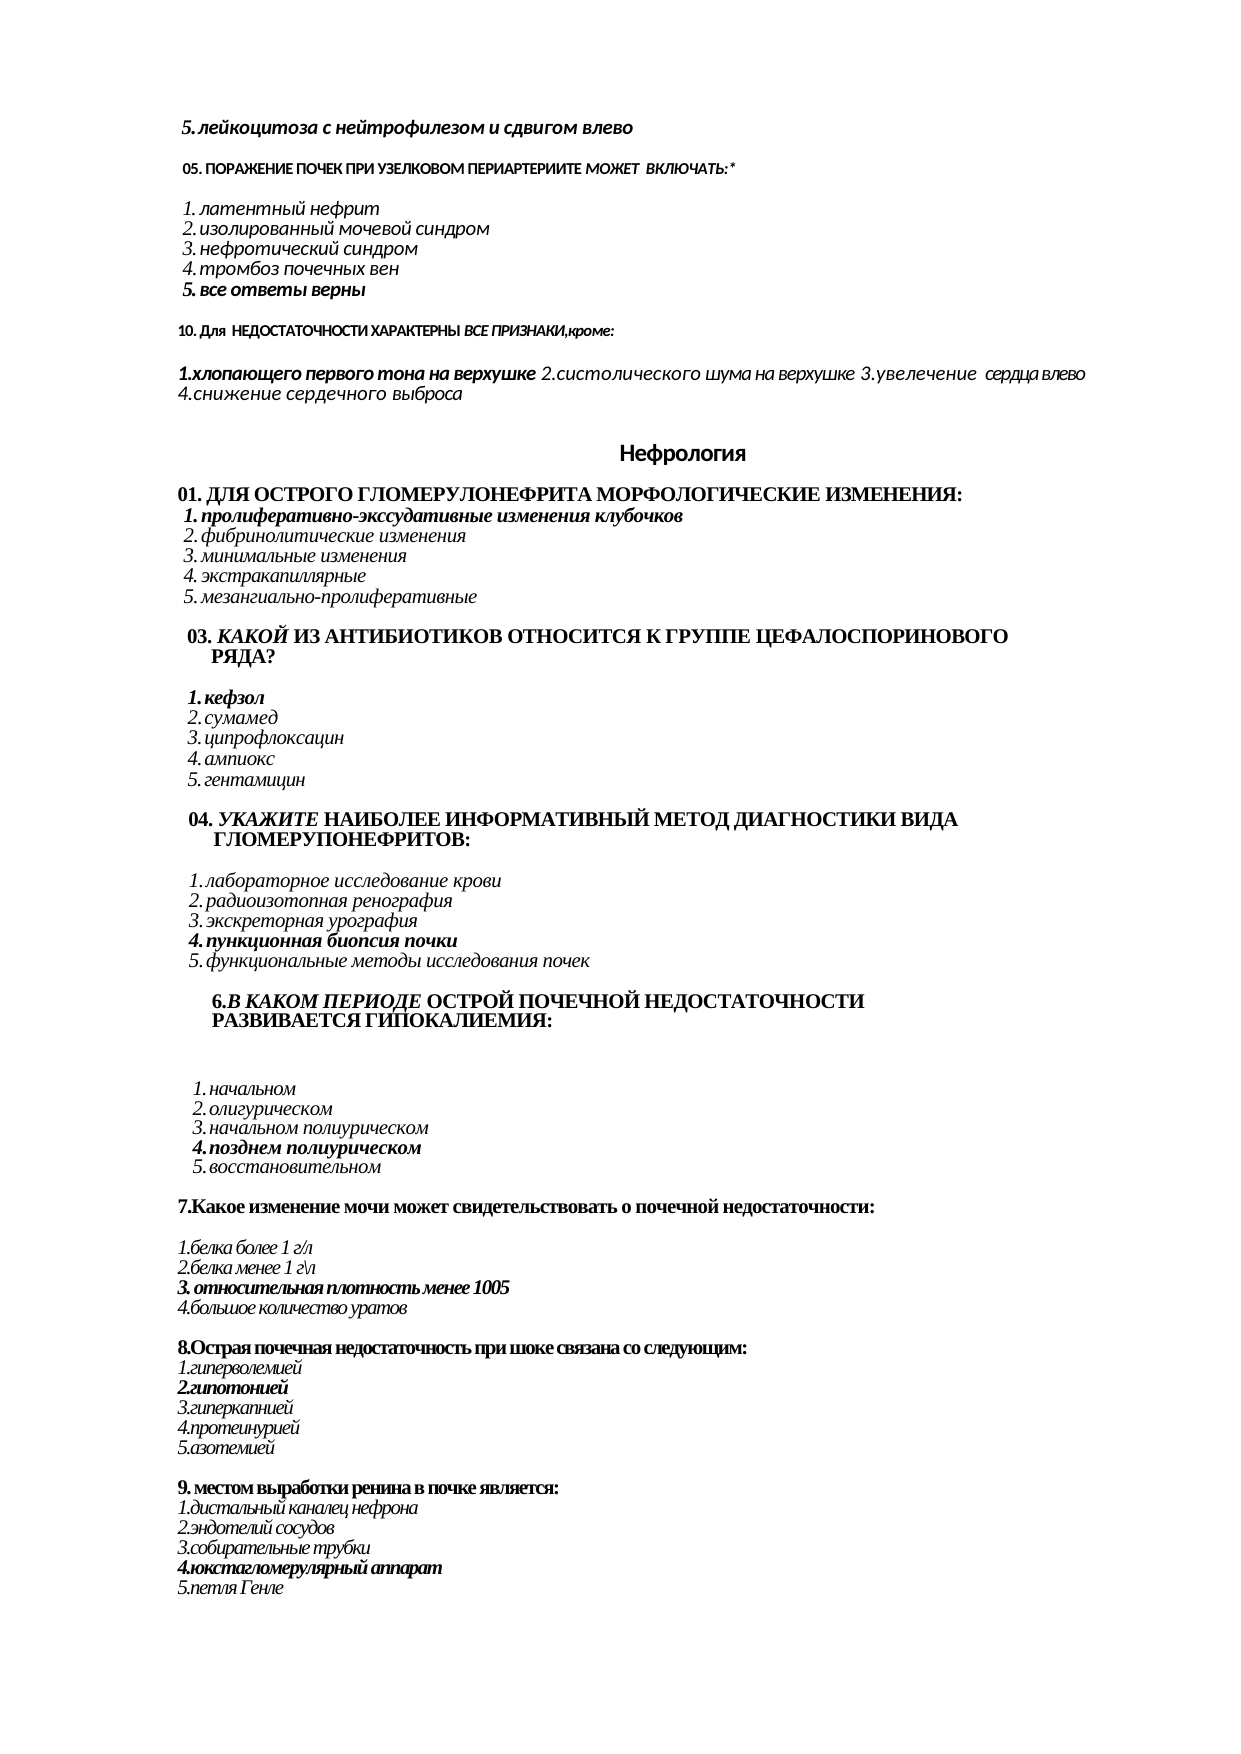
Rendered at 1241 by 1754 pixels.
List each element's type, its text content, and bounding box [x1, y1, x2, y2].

text 1.белка более 1 г/л [177, 1238, 1152, 1258]
text 6.В КАКОМ ПЕРИОДЕ ОСТРОЙ ПОЧЕЧНОЙ НЕДОСТАТОЧНОСТИ РАЗВИВАЕТСЯ ГИПОКАЛИЕМИЯ: [212, 992, 1119, 1031]
list пункционная биопсия почки [189, 932, 1152, 952]
list все ответы верны [182, 280, 1152, 300]
text 4.большое количество уратов [177, 1298, 1152, 1318]
list лейкоцитоза с нейтрофилезом и сдвигом влево [181, 118, 1152, 138]
text Нефрология [215, 445, 653, 465]
text 5.азотемией [177, 1438, 1152, 1458]
text 1.дистальный каналец нефрона [177, 1498, 1152, 1518]
text 4.протеинурией [177, 1418, 1152, 1438]
list начальном [192, 1080, 1152, 1099]
text 2.эндотелий сосудов [177, 1518, 1152, 1538]
list экскреторная урография [189, 912, 1152, 932]
text 3. относительная плотность менее 1005 [177, 1278, 1152, 1298]
text 3.собирательные трубки [177, 1538, 1152, 1558]
text 9. местом выработки ренина в почке является: [177, 1478, 1152, 1498]
list пролиферативно-экссудативные изменения клубочков [183, 506, 1152, 526]
list ципрофлоксацин [187, 729, 1152, 749]
list начальном полиурическом [192, 1119, 1152, 1138]
list кефзол [187, 688, 1152, 708]
list фибринолитические изменения [183, 526, 1152, 547]
text Нефрология [656, 445, 1152, 465]
list мезангиально-пролиферативные [183, 587, 1152, 607]
text 03. КАКОЙ ИЗ АНТИБИОТИКОВ ОТНОСИТСЯ К ГРУППЕ ЦЕФАЛОСПОРИНОВОГО РЯДА? [187, 627, 1053, 667]
list изолированный мочевой синдром [182, 219, 1152, 239]
text 4.юкстагломерулярный аппарат [177, 1558, 1152, 1578]
list функциональные методы исследования почек [189, 952, 1152, 972]
list нефротический синдром [182, 239, 1152, 259]
list сумамед [187, 708, 1152, 729]
text 01. ДЛЯ ОСТРОГО ГЛОМЕРУЛОНЕФРИТА МОРФОЛОГИЧЕСКИЕ ИЗМЕНЕНИЯ: [177, 485, 1086, 506]
text 1.гиперволемией [177, 1358, 1152, 1378]
list минимальные изменения [183, 547, 1152, 567]
list гентамицин [187, 770, 1152, 790]
list радиоизотопная ренография [189, 891, 1152, 911]
list восстановительном [192, 1158, 1152, 1177]
text 3.гиперкапнией [177, 1398, 1152, 1418]
list лабораторное исследование крови [189, 871, 1152, 891]
list позднем полиурическом [192, 1138, 1152, 1158]
list латентный нефрит [182, 199, 1152, 219]
text 7.Какое изменение мочи может свидетельствовать о почечной недостаточности: [177, 1198, 1152, 1218]
text 04. УКАЖИТЕ НАИБОЛЕЕ ИНФОРМАТИВНЫЙ МЕТОД ДИАГНОСТИКИ ВИДА ГЛОМЕРУПОНЕФРИТОВ: [188, 811, 1152, 851]
list тромбоз почечных вен [182, 260, 1152, 280]
text 5.петля Генле [177, 1578, 1152, 1598]
text 1.хлопающего первого тона на верхушке 2.систолического шума на верхушке 3.увелечение сердца влево 4.снижение сердечного выброса [177, 364, 1152, 405]
text 2.белка менее 1 г\л [177, 1258, 1152, 1278]
text 8.Острая почечная недостаточность при шоке связана со следующим: [177, 1338, 1152, 1358]
text 2.гипотонией [177, 1378, 1152, 1398]
text 05. ПОРАЖЕНИЕ ПОЧЕК ПРИ УЗЕЛКОВОМ ПЕРИАРТЕРИИТЕ МОЖЕТ ВКЛЮЧАТЬ:* [182, 158, 1152, 178]
list ампиокс [187, 749, 1152, 770]
list экстракапиллярные [183, 567, 1152, 587]
list олигурическом [192, 1099, 1152, 1119]
text 10. Для НЕДОСТАТОЧНОСТИ ХАРАКТЕРНЫ ВСЕ ПРИЗНАКИ,кроме: [177, 320, 1152, 340]
